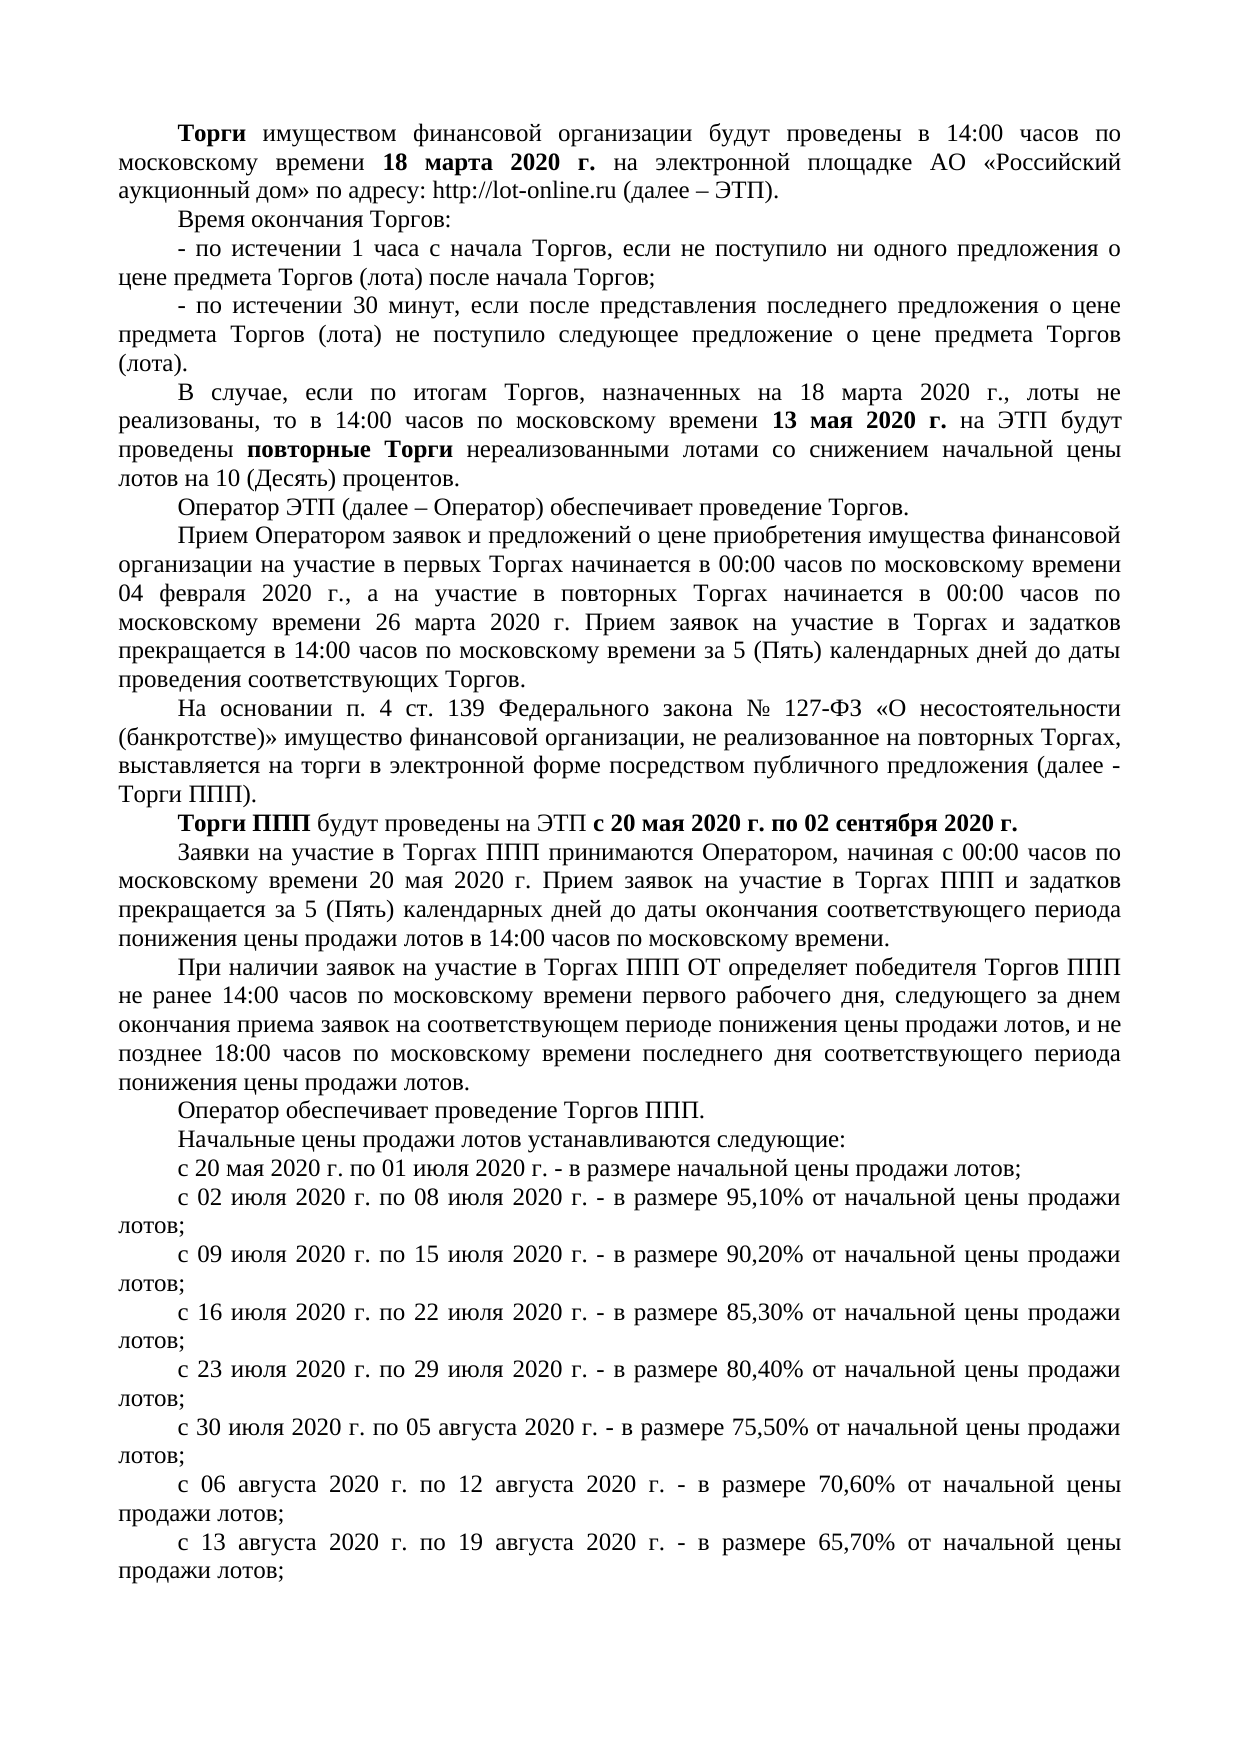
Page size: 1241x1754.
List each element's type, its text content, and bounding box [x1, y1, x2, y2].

text - по истечении 1 часа с начала Торгов, если не поступило ни одного предложения о цене предмета Торгов (лота) после начала Торгов; [118, 233, 1122, 291]
text - по истечении 30 минут, если после представления последнего предложения о цене предмета Торгов (лота) не поступило следующее предложение о цене предмета Торгов (лота). [118, 291, 1122, 377]
text с 09 июля 2020 г. по 15 июля 2020 г. - в размере 90,20% от начальной цены продажи лотов; [118, 1239, 1122, 1297]
text с 20 мая 2020 г. по 01 июля 2020 г. - в размере начальной цены продажи лотов; [118, 1153, 1122, 1182]
text Время окончания Торгов: [118, 204, 1122, 233]
text с 02 июля 2020 г. по 08 июля 2020 г. - в размере 95,10% от начальной цены продажи лотов; [118, 1182, 1122, 1239]
text Торги ППП будут проведены на ЭТП с 20 мая 2020 г. по 02 сентября 2020 г. [593, 808, 1122, 837]
text При наличии заявок на участие в Торгах ППП ОТ определяет победителя Торгов ППП не ранее 14:00 часов по московскому времени первого рабочего дня, следующего за днем окончания приема заявок на соответствующем периоде понижения цены продажи лотов, и не позднее 18:00 часов по московскому времени последнего дня соответствующего периода понижения цены продажи лотов. [118, 952, 1122, 1096]
text Заявки на участие в Торгах ППП принимаются Оператором, начиная с 00:00 часов по московскому времени 20 мая 2020 г. Прием заявок на участие в Торгах ППП и задатков прекращается за 5 (Пять) календарных дней до даты окончания соответствующего периода понижения цены продажи лотов в 14:00 часов по московскому времени. [118, 837, 1122, 952]
text На основании п. 4 ст. 139 Федерального закона № 127-ФЗ «О несостоятельности (банкротстве)» имущество финансовой организации, не реализованное на повторных Торгах, выставляется на торги в электронной форме посредством публичного предложения (далее - Торги ППП). [118, 693, 1122, 808]
text В случае, если по итогам Торгов, назначенных на 18 марта 2020 г., лоты не реализованы, то в 14:00 часов по московскому времени 13 мая 2020 г. на ЭТП будут проведены повторные Торги нереализованными лотами со снижением начальной цены лотов на 10 (Десять) процентов. [118, 377, 1122, 492]
text с 23 июля 2020 г. по 29 июля 2020 г. - в размере 80,40% от начальной цены продажи лотов; [118, 1354, 1122, 1412]
text с 06 августа 2020 г. по 12 августа 2020 г. - в размере 70,60% от начальной цены продажи лотов; [118, 1469, 1122, 1527]
text Начальные цены продажи лотов устанавливаются следующие: [118, 1124, 1122, 1153]
text Прием Оператором заявок и предложений о цене приобретения имущества финансовой организации на участие в первых Торгах начинается в 00:00 часов по московскому времени 04 февраля 2020 г., а на участие в повторных Торгах начинается в 00:00 часов по московскому времени 26 марта 2020 г. Прием заявок на участие в Торгах и задатков прекращается в 14:00 часов по московскому времени за 5 (Пять) календарных дней до даты проведения соответствующих Торгов. [118, 521, 1122, 693]
text Оператор ЭТП (далее – Оператор) обеспечивает проведение Торгов. [118, 492, 1122, 521]
text с 13 августа 2020 г. по 19 августа 2020 г. - в размере 65,70% от начальной цены продажи лотов; [118, 1527, 1122, 1584]
text с 16 июля 2020 г. по 22 июля 2020 г. - в размере 85,30% от начальной цены продажи лотов; [118, 1297, 1122, 1354]
text Торги имуществом финансовой организации будут проведены в 14:00 часов по московскому времени 18 марта 2020 г. на электронной площадке АО «Российский аукционный дом» по адресу: http://lot-online.ru (далее – ЭТП). [118, 118, 1122, 204]
text Оператор обеспечивает проведение Торгов ППП. [118, 1096, 1122, 1124]
text Торги ППП будут проведены на ЭТП с 20 мая 2020 г. по 02 сентября 2020 г. [118, 808, 311, 837]
text с 30 июля 2020 г. по 05 августа 2020 г. - в размере 75,50% от начальной цены продажи лотов; [118, 1412, 1122, 1469]
